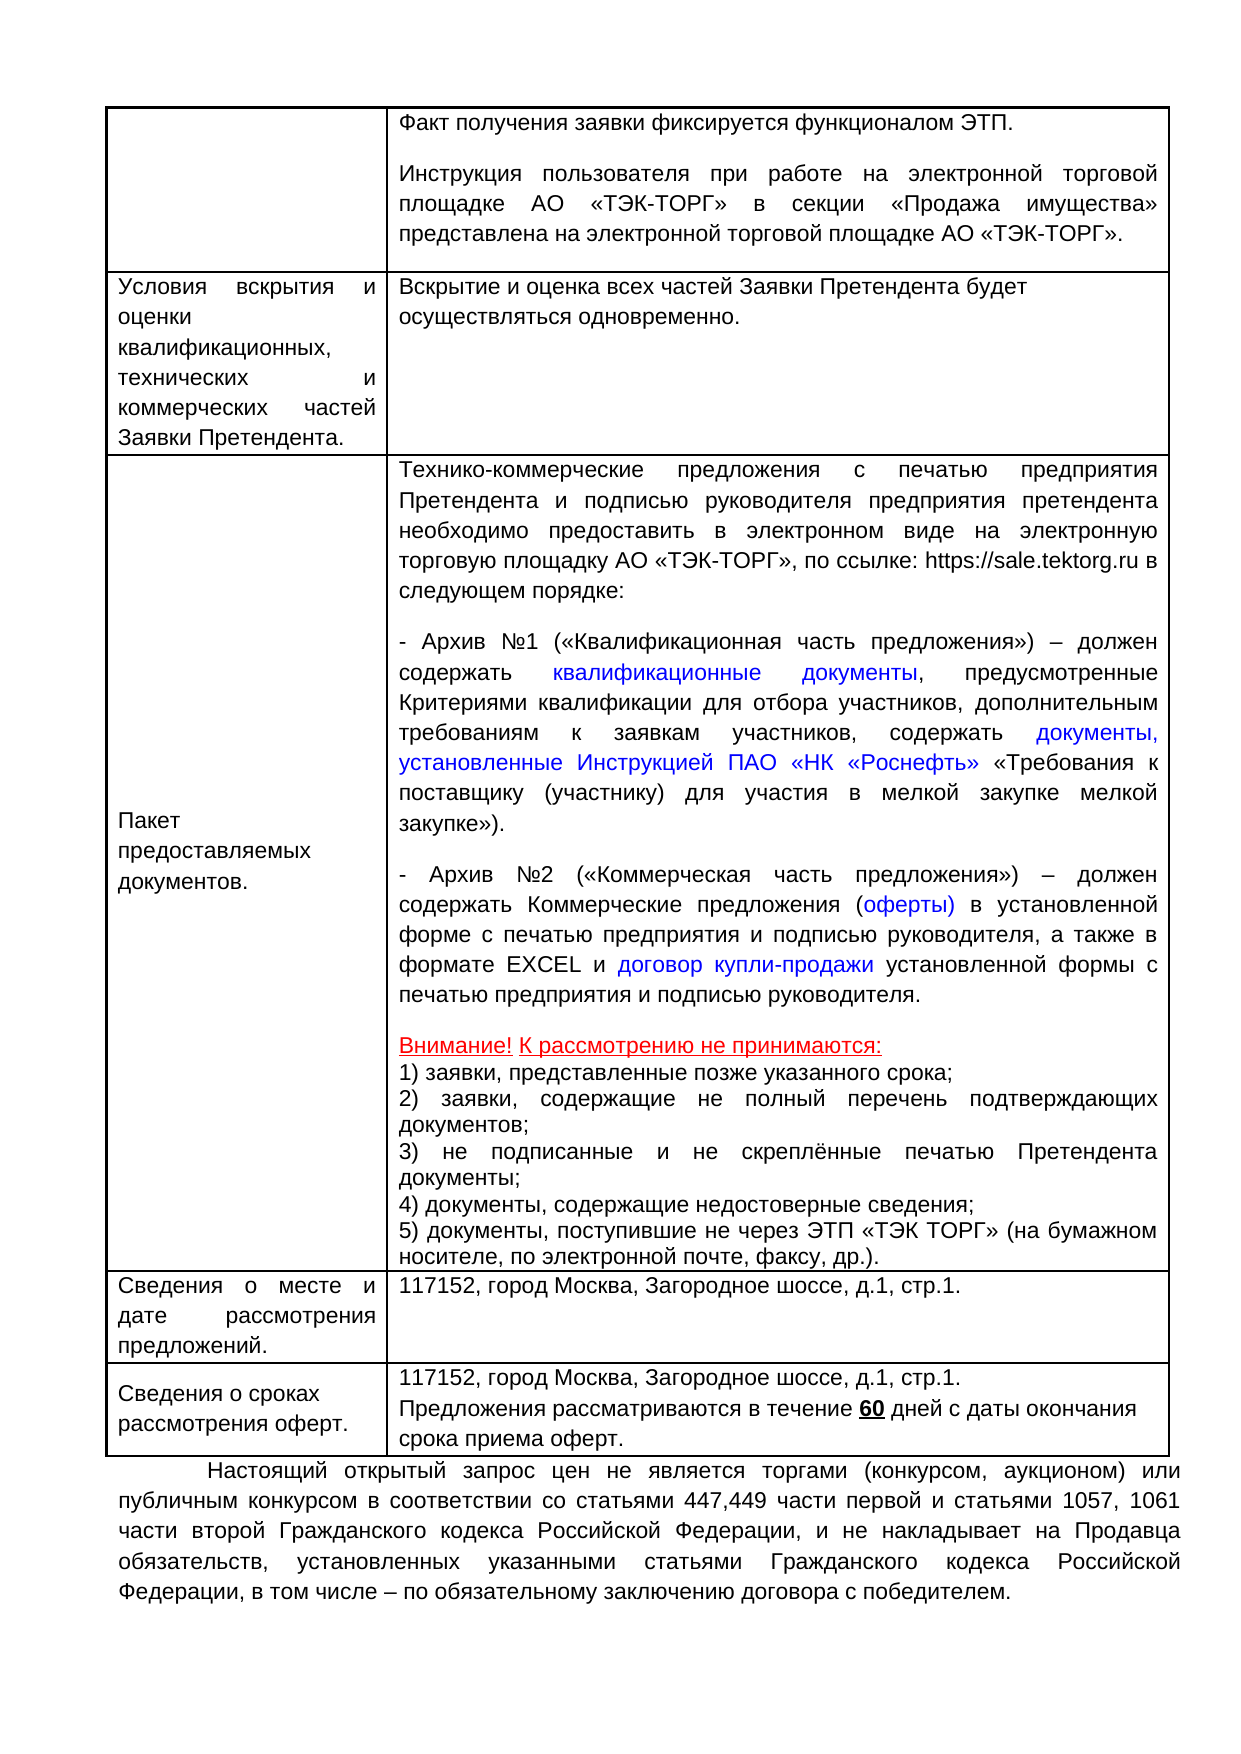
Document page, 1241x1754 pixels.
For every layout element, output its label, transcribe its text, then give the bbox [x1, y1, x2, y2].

table_cell Вскрытие и оценка всех частей Заявки Претендента будет осуществляться одновременно. [388, 273, 1168, 454]
table_cell 117152, город Москва, Загородное шоссе, д.1, стр.1. Предложения рассматриваются в течение 60 дней с даты окончания срока приема оферт. [388, 1364, 1168, 1455]
table_cell Пакет предоставляемых документов. [108, 456, 386, 1269]
table_cell Условия вскрытия и оценки квалификационных, технических и коммерческих частей Заявки Претендента. [108, 273, 386, 454]
table_cell Сведения о сроках рассмотрения оферт. [108, 1364, 386, 1455]
table_cell Сведения о месте и дате рассмотрения предложений. [108, 1272, 386, 1362]
table_cell Технико-коммерческие предложения с печатью предприятия Претендента и подписью руководителя предприятия претендента необходимо предоставить в электронном виде на электронную торговую площадку АО «ТЭК-ТОРГ», по ссылке: https://sale.tektorg.ru в следующем порядке: - Архив №1 («Квалификационная часть предложения») – должен содержать квалификационные документы, предусмотренные Критериями квалификации для отбора участников, дополнительным требованиям к заявкам участников, содержать документы, установленные Инструкцией ПАО «НК «Роснефть» «Требования к поставщику (участнику) для участия в мелкой закупке мелкой закупке»). - Архив №2 («Коммерческая часть предложения») – должен содержать Коммерческие предложения (оферты) в установленной форме с печатью предприятия и подписью руководителя, а также в формате EXCEL и договор купли-продажи установленной формы с печатью предприятия и подписью руководителя. Внимание! К рассмотрению не принимаются: 1) заявки, представленные позже указанного срока; 2) заявки, содержащие не полный перечень подтверждающих документов; 3) не подписанные и не скреплённые печатью Претендента документы; 4) документы, содержащие недостоверные сведения; 5) документы, поступившие не через ЭТП «ТЭК ТОРГ» (на бумажном носителе, по электронной почте, факсу, др.). [388, 456, 1168, 1269]
table_cell 117152, город Москва, Загородное шоссе, д.1, стр.1. [388, 1272, 1168, 1362]
text Настоящий открытый запрос цен не является торгами (конкурсом, аукционом) или публичным конкурсом в соответствии со статьями 447,449 части первой и статьями 1057, 1061 части второй Гражданского кодекса Российской Федерации, и не накладывает на Продавца обязательств, установленных указанными статьями Гражданского кодекса Российской Федерации, в том числе – по обязательному заключению договора с победителем. [118, 1457, 1181, 1604]
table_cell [108, 109, 386, 271]
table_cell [388, 109, 1168, 271]
